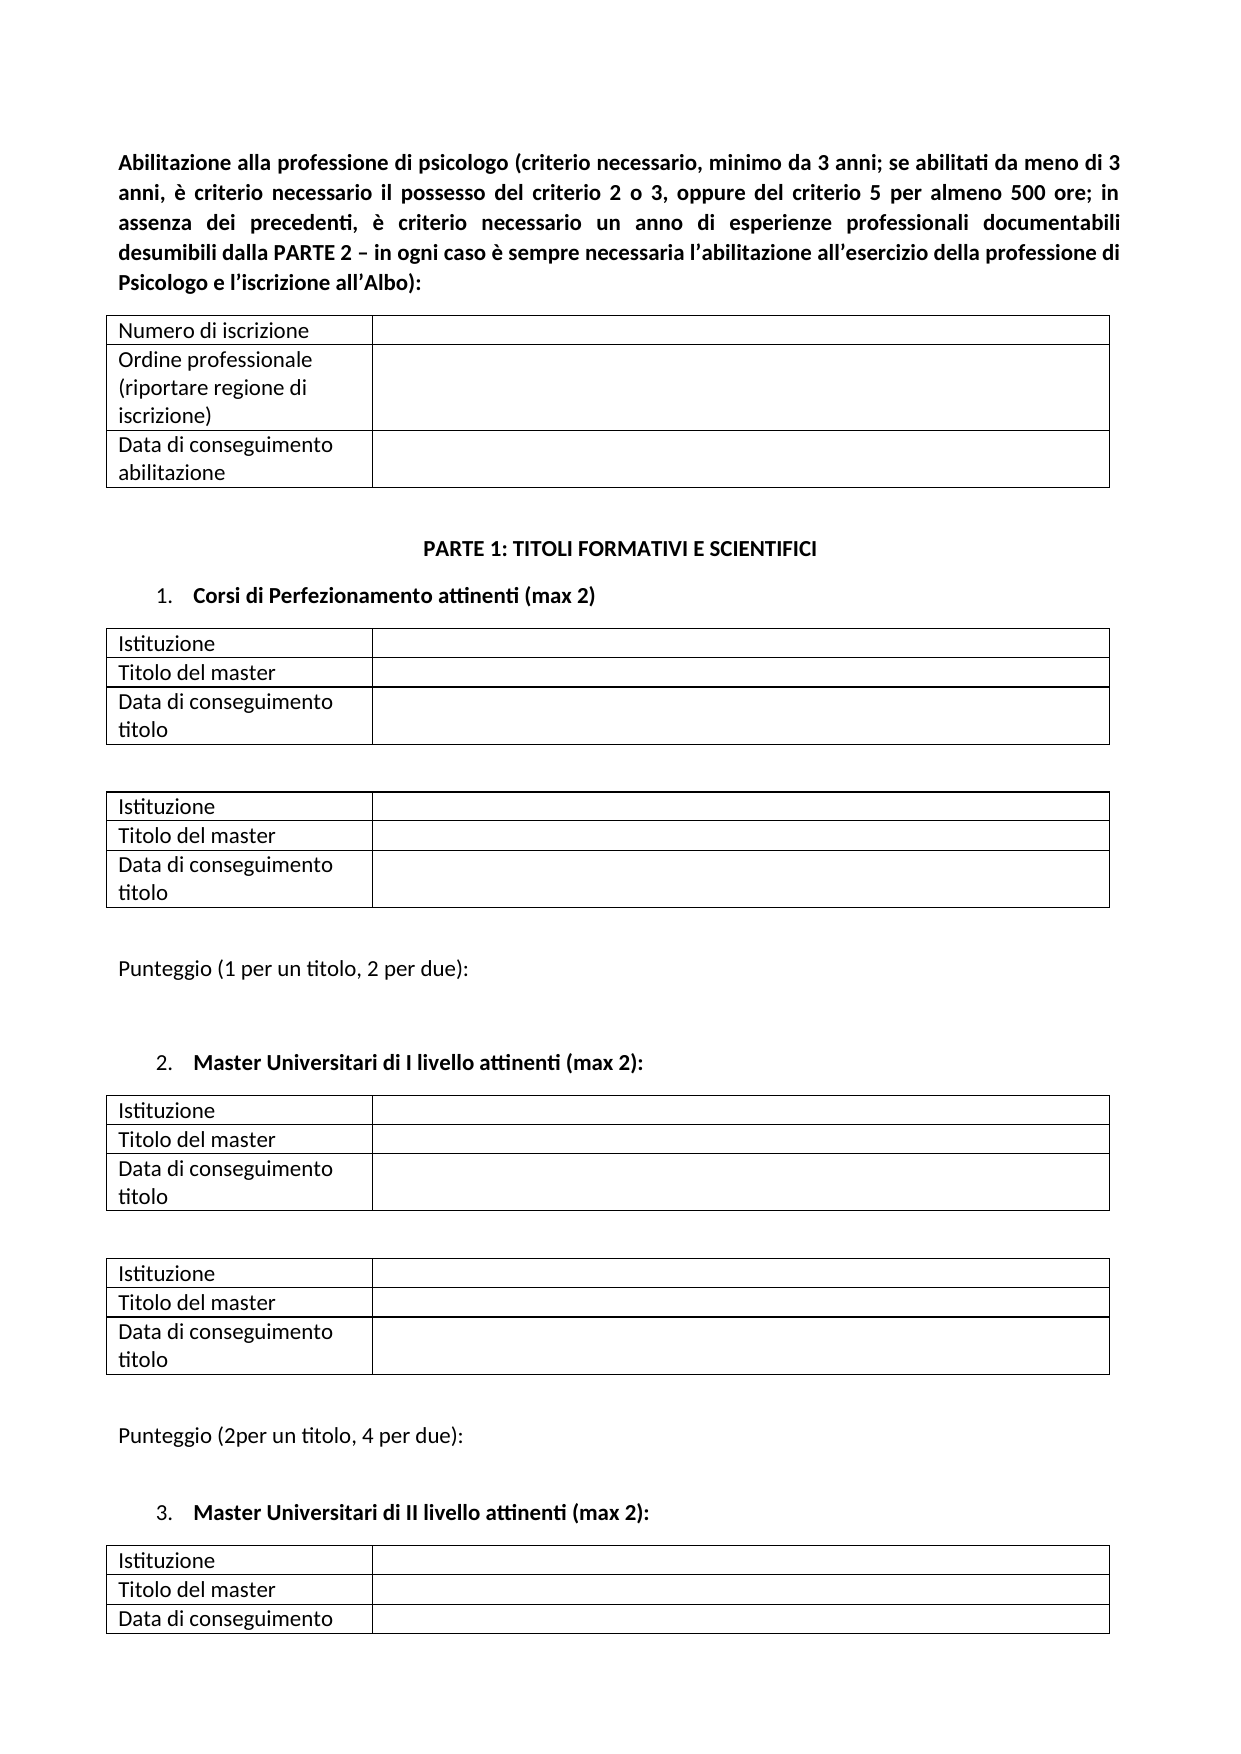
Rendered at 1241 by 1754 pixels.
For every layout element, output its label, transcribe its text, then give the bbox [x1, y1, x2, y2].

table_cell Titolo del master [107, 1125, 372, 1153]
table_header [373, 1096, 1109, 1124]
text Punteggio (1 per un titolo, 2 per due): [118, 954, 1122, 982]
table_cell [373, 1318, 1109, 1373]
table_cell Data di conseguimento titolo [107, 688, 372, 743]
table_header Istituzione [107, 1259, 372, 1287]
table_cell [373, 1575, 1109, 1603]
table_cell [373, 431, 1109, 487]
table_header Numero di iscrizione [107, 316, 372, 344]
text Abilitazione alla professione di psicologo (criterio necessario, minimo da 3 anni; se abilitati da meno di 3 anni, è criterio necessario il possesso del criterio 2 o 3, oppure del criterio 5 per almeno 500 ore; in assenza dei precedenti, è criterio necessario un anno di esperienze professionali documentabili desumibili dalla PARTE 2 – in ogni caso è sempre necessaria l’abilitazione all’esercizio della professione di Psicologo e l’iscrizione all’Albo): [118, 148, 1122, 296]
list Master Universitari di I livello attinenti (max 2): [156, 1048, 1122, 1076]
table_cell [373, 1154, 1109, 1210]
list Master Universitari di II livello attinenti (max 2): [156, 1498, 1122, 1526]
table_cell Titolo del master [107, 1575, 372, 1603]
table_cell [373, 1605, 1109, 1632]
table_cell [373, 688, 1109, 743]
table_cell Data di conseguimento titolo [107, 1154, 372, 1210]
list Corsi di Perfezionamento attinenti (max 2) [156, 581, 1122, 609]
table_cell [373, 345, 1109, 429]
table_cell Titolo del master [107, 1288, 372, 1316]
table_header Istituzione [107, 1546, 372, 1574]
table_cell [373, 821, 1109, 849]
table_cell Titolo del master [107, 821, 372, 849]
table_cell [107, 1605, 372, 1632]
table_cell [373, 1288, 1109, 1316]
table_header [373, 316, 1109, 344]
table_cell [373, 851, 1109, 907]
table_header Istituzione [107, 793, 372, 820]
table_header Istituzione [107, 1096, 372, 1124]
table_cell [373, 1125, 1109, 1153]
table_cell Ordine professionale (riportare regione di iscrizione) [107, 345, 372, 429]
table_header [373, 793, 1109, 820]
table_header [373, 1259, 1109, 1287]
table_header [373, 1546, 1109, 1574]
table_cell Data di conseguimento titolo [107, 1318, 372, 1373]
table_header Istituzione [107, 629, 372, 657]
table_cell Titolo del master [107, 658, 372, 686]
text PARTE 1: TITOLI FORMATIVI E SCIENTIFICI [118, 534, 1122, 562]
text Punteggio (2per un titolo, 4 per due): [118, 1421, 1122, 1449]
table_header [373, 629, 1109, 657]
table_cell [373, 658, 1109, 686]
table_cell Data di conseguimento abilitazione [107, 431, 372, 487]
table_cell Data di conseguimento titolo [107, 851, 372, 907]
